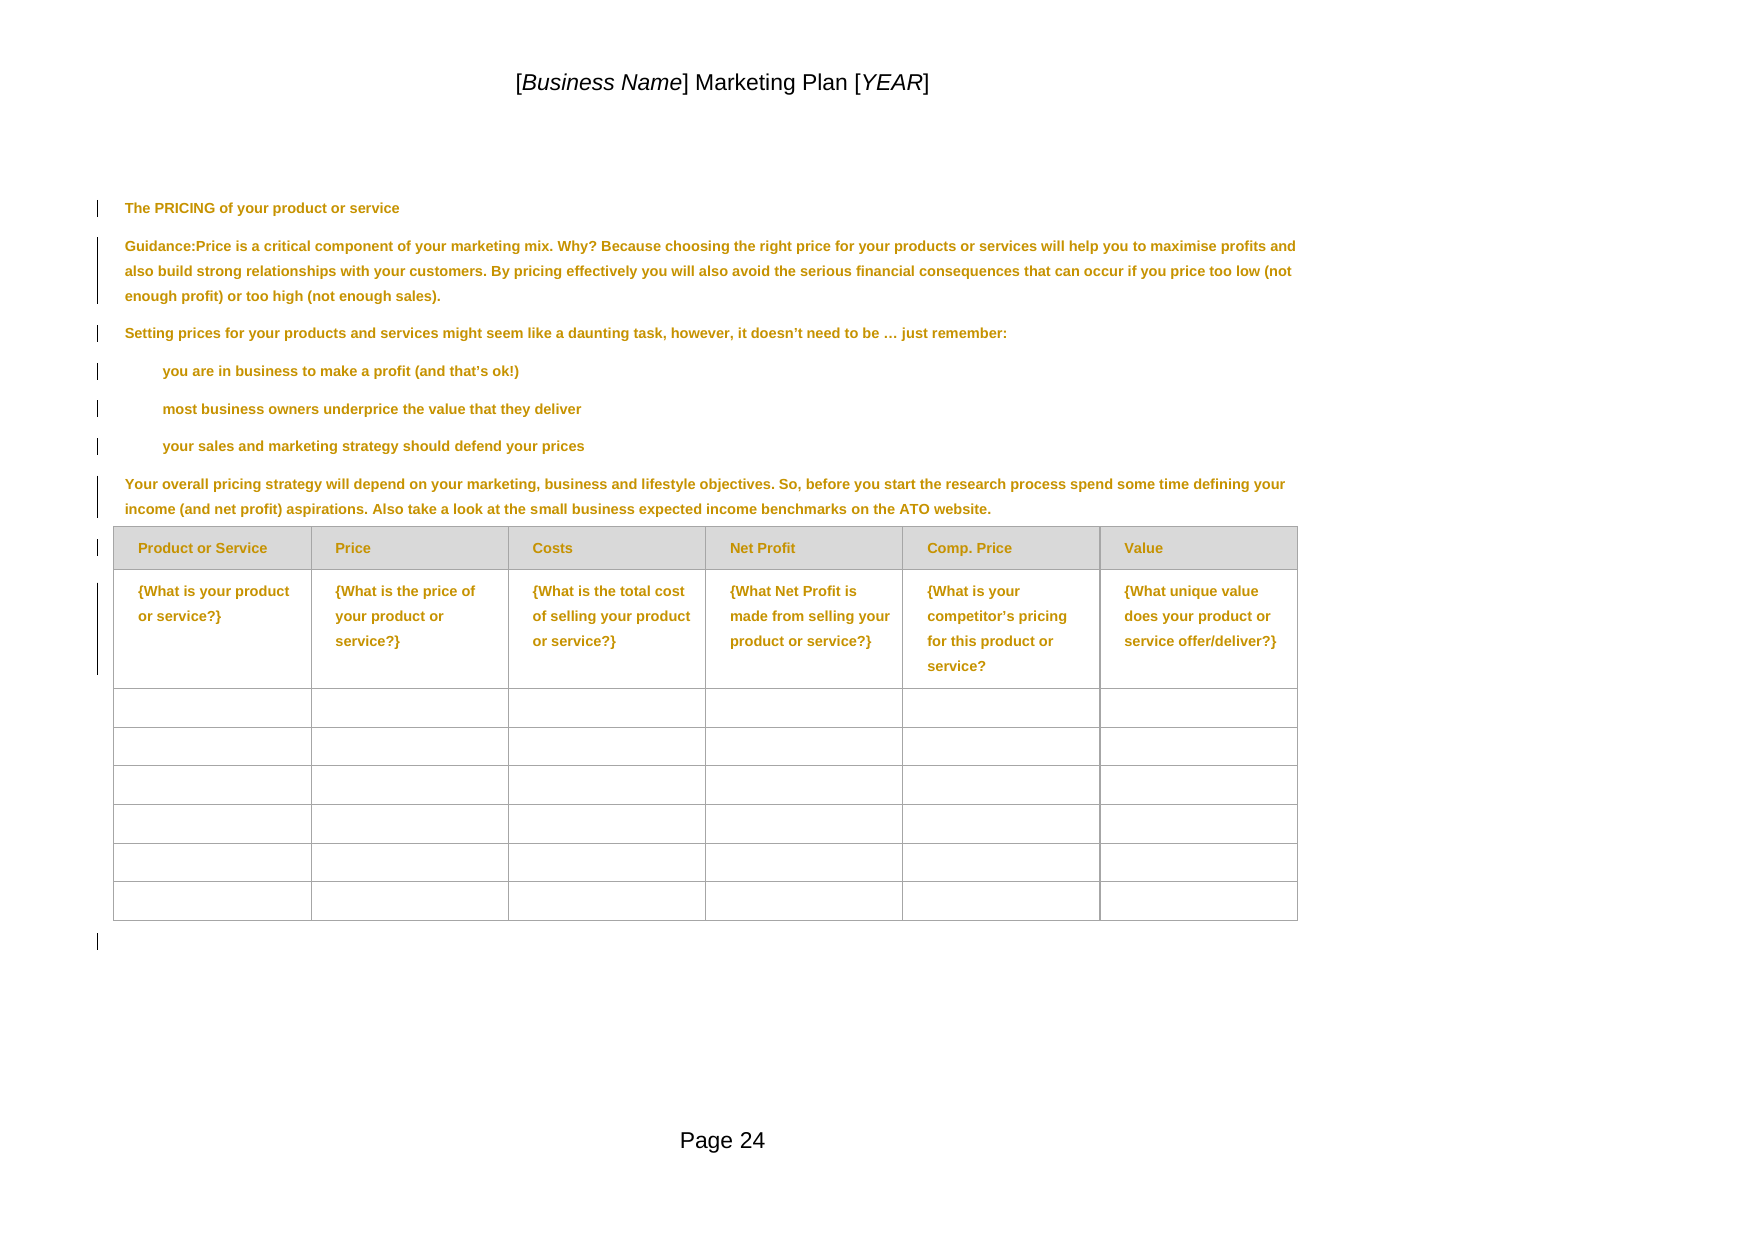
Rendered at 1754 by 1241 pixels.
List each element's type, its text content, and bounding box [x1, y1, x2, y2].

table_cell [114, 766, 311, 804]
table_header Net Profit [706, 527, 902, 569]
table_header Costs [509, 527, 705, 569]
table_cell [1101, 766, 1297, 804]
table_cell {What unique value does your product or service offer/deliver?} [1101, 570, 1297, 688]
table_cell {What is your product or service?} [114, 570, 311, 688]
table_cell {What is the total cost of selling your product or service?} [509, 570, 705, 688]
table_cell [114, 882, 311, 920]
table_header Value [1101, 527, 1297, 569]
table_cell [509, 805, 705, 843]
table_cell [1101, 728, 1297, 765]
text you are in business to make a profit (and that’s ok!) [162, 363, 1320, 379]
table_cell [903, 766, 1099, 804]
table_cell [1101, 689, 1297, 727]
text your sales and marketing strategy should defend your prices [162, 438, 1320, 455]
table_cell [312, 689, 508, 727]
table_cell [903, 844, 1099, 881]
table_cell {What is the price of your product or service?} [312, 570, 508, 688]
text Guidance:Price is a critical component of your marketing mix. Why? Because choosing the right price for your products or services will help you to maximise profits and also build strong relationships with your customers. By pricing effectively you will also avoid the serious financial consequences that can occur if you price too low (not enough profit) or too high (not enough sales). [124, 237, 1320, 304]
table_cell [312, 805, 508, 843]
table_header Product or Service [114, 527, 311, 569]
table_cell {What Net Profit is made from selling your product or service?} [706, 570, 902, 688]
table_cell [903, 882, 1099, 920]
table_header Price [312, 527, 508, 569]
table_cell [706, 728, 902, 765]
table_cell [903, 805, 1099, 843]
subtitle The PRICING of your product or service [124, 200, 1320, 217]
table_cell [114, 728, 311, 765]
table_cell [509, 689, 705, 727]
table_cell [312, 844, 508, 881]
table_cell [312, 766, 508, 804]
table_cell [1101, 844, 1297, 881]
table_header Comp. Price [903, 527, 1099, 569]
text Setting prices for your products and services might seem like a daunting task, however, it doesn’t need to be … just remember: [124, 325, 1320, 342]
table_cell [312, 882, 508, 920]
table_cell [509, 728, 705, 765]
text Your overall pricing strategy will depend on your marketing, business and lifestyle objectives. So, before you start the research process spend some time defining your income (and net profit) aspirations. Also take a look at the small business expected income benchmarks on the ATO website. [124, 476, 1320, 517]
table_cell [903, 728, 1099, 765]
table_cell [509, 844, 705, 881]
table_cell [312, 728, 508, 765]
table_cell {What is your competitor’s pricing for this product or service? [903, 570, 1099, 688]
table_cell [706, 805, 902, 843]
table_cell [706, 844, 902, 881]
table_cell [1101, 882, 1297, 920]
table_cell [114, 805, 311, 843]
table_cell [114, 689, 311, 727]
text most business owners underprice the value that they deliver [162, 400, 1320, 417]
table_cell [706, 689, 902, 727]
table_cell [706, 882, 902, 920]
table_cell [706, 766, 902, 804]
table_cell [114, 844, 311, 881]
table_cell [509, 882, 705, 920]
table_cell [1101, 805, 1297, 843]
table_cell [509, 766, 705, 804]
table_cell [903, 689, 1099, 727]
